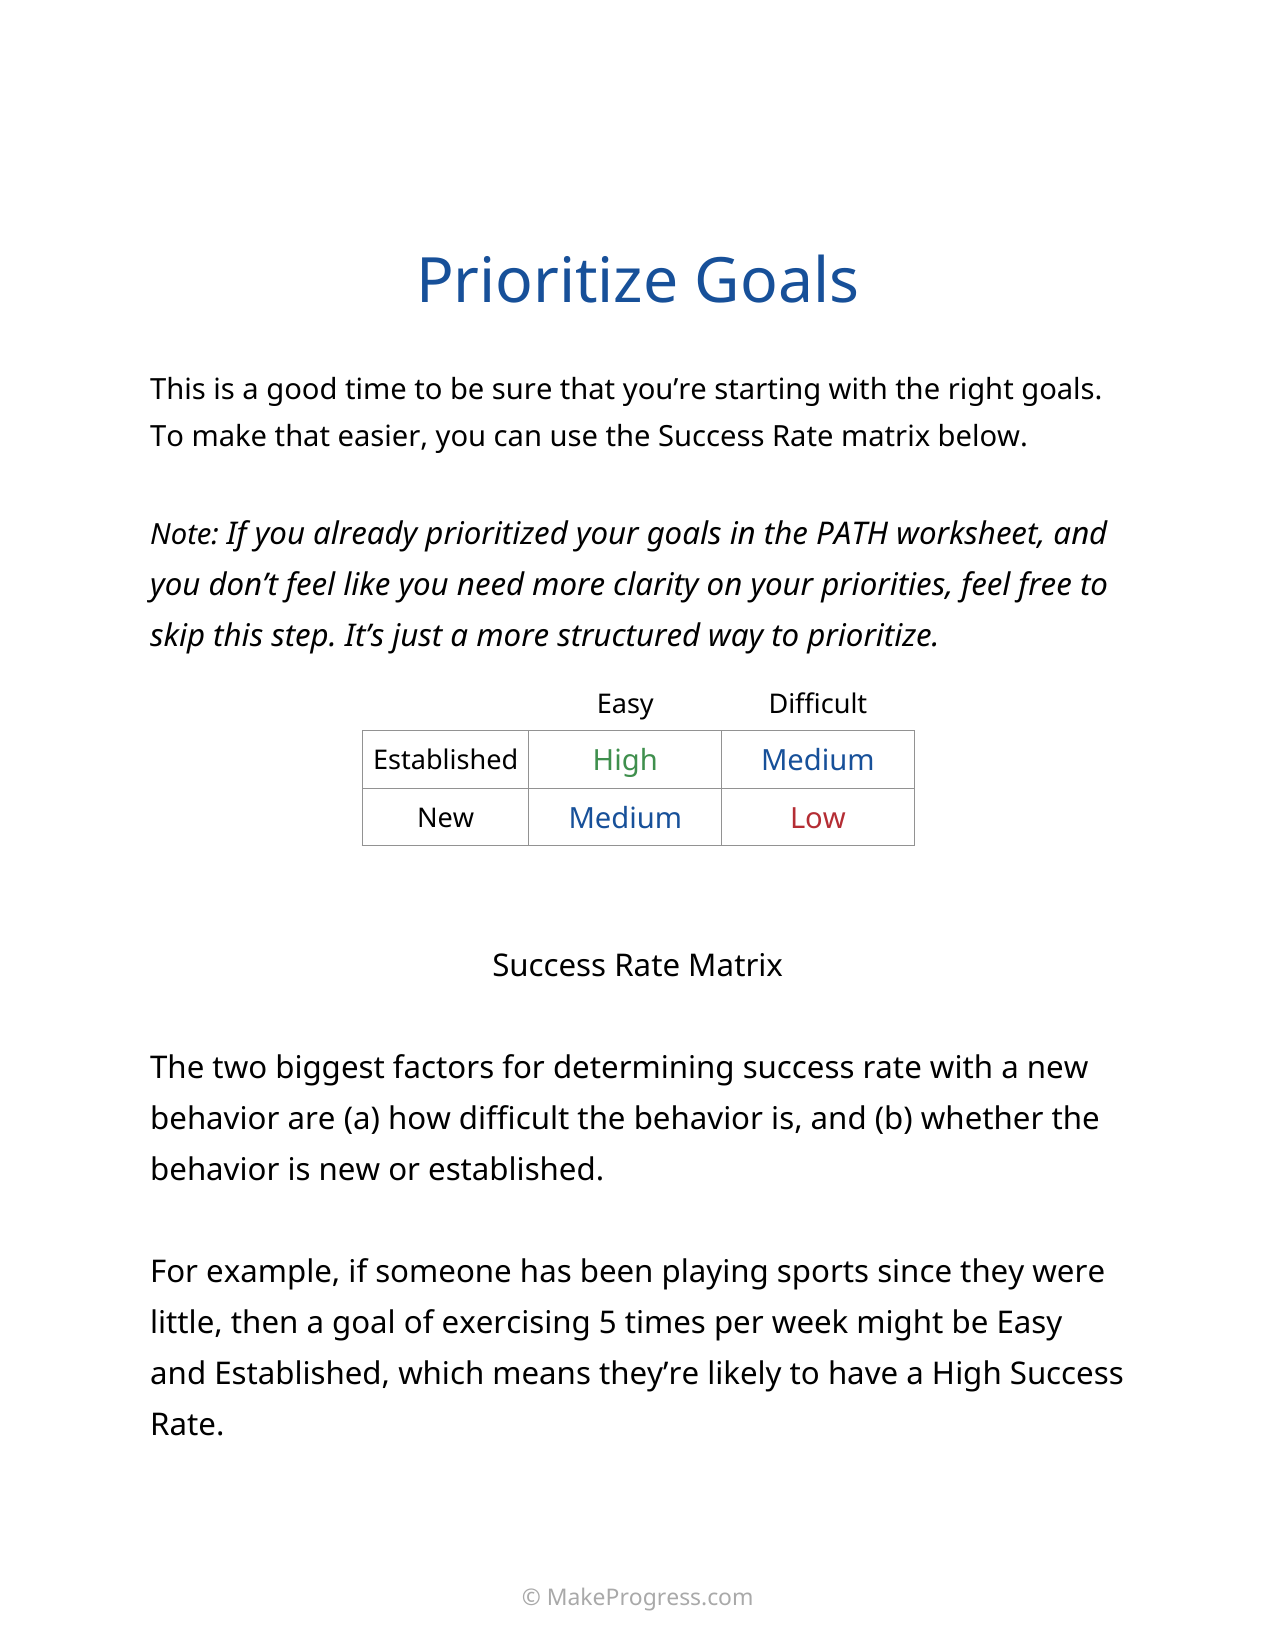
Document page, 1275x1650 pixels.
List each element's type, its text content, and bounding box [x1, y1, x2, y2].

text This is a good time to be sure that you’re starting with the right goals. To make that easier, you can use the Success Rate matrix below. [150, 368, 1125, 455]
text For example, if someone has been playing sports since they were little, then a goal of exercising 5 times per week might be Easy and Established, which means they’re likely to have a High Success Rate. [150, 1249, 1125, 1444]
text Success Rate Matrix [150, 942, 1125, 985]
text Prioritize Goals [150, 235, 1125, 320]
text Note: If you already prioritized your goals in the PATH worksheet, and you don’t feel like you need more clarity on your priorities, feel free to skip this step. It’s just a more structured way to prioritize. [150, 511, 1125, 655]
text The two biggest factors for determining success rate with a new behavior are (a) how difficult the behavior is, and (b) whether the behavior is new or established. [150, 1044, 1125, 1189]
